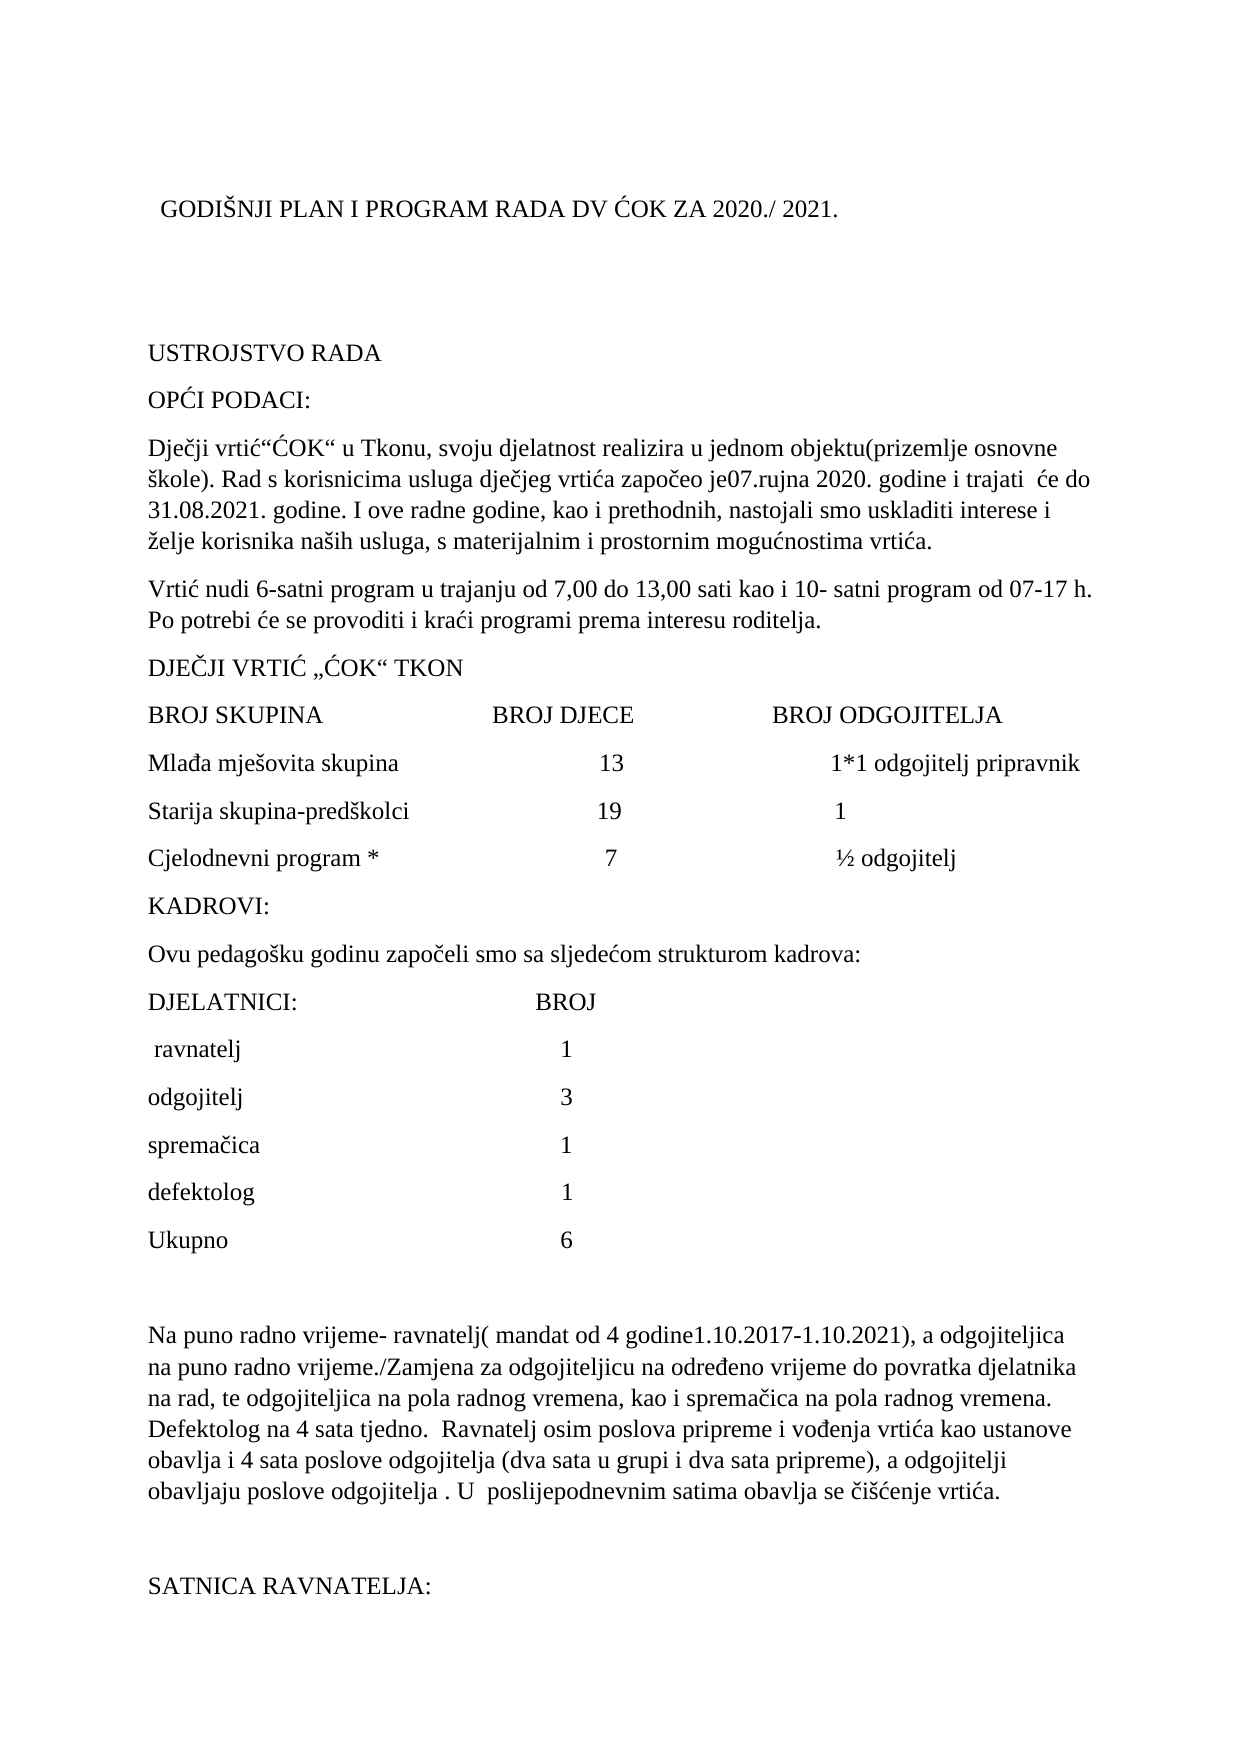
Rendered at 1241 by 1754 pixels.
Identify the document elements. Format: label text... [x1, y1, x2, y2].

text odgojitelj 3 [148, 1082, 1093, 1111]
text KADROVI: [148, 891, 1093, 920]
text DJEČJI VRTIĆ „ĆOK“ TKON [148, 653, 1093, 681]
text defektolog 1 [148, 1177, 1093, 1206]
text Cjelodnevni program * 7 ½ odgojitelj [148, 843, 1093, 872]
text OPĆI PODACI: [148, 385, 1093, 414]
text Ukupno 6 [148, 1225, 1093, 1254]
text Ovu pedagošku godinu započeli smo sa sljedećom strukturom kadrova: [148, 939, 1093, 968]
text BROJ SKUPINA BROJ DJECE BROJ ODGOJITELJA [148, 700, 1093, 729]
text Na puno radno vrijeme- ravnatelj( mandat od 4 godine1.10.2017-1.10.2021), a odgojiteljica na puno radno vrijeme./Zamjena za odgojiteljicu na određeno vrijeme do povratka djelatnika na rad, te odgojiteljica na pola radnog vremena, kao i spremačica na pola radnog vremena. Defektolog na 4 sata tjedno. Ravnatelj osim poslova pripreme i vođenja vrtića kao ustanove obavlja i 4 sata poslove odgojitelja (dva sata u grupi i dva sata pripreme), a odgojitelji obavljaju poslove odgojitelja . U poslijepodnevnim satima obavlja se čišćenje vrtića. [148, 1321, 1093, 1504]
text GODIŠNJI PLAN I PROGRAM RADA DV ĆOK ZA 2020./ 2021. [148, 194, 1093, 223]
text ravnatelj 1 [148, 1034, 1093, 1063]
text Dječji vrtić“ĆOK“ u Tkonu, svoju djelatnost realizira u jednom objektu(prizemlje osnovne škole). Rad s korisnicima usluga dječjeg vrtića započeo je07.rujna 2020. godine i trajati će do 31.08.2021. godine. I ove radne godine, kao i prethodnih, nastojali smo uskladiti interese i želje korisnika naših usluga, s materijalnim i prostornim mogućnostima vrtića. [148, 433, 1093, 555]
text Mlađa mješovita skupina 13 1*1 odgojitelj pripravnik [148, 748, 1093, 777]
text SATNICA RAVNATELJA: [148, 1571, 1093, 1600]
text USTROJSTVO RADA [148, 338, 1093, 366]
text spremačica 1 [148, 1130, 1093, 1158]
text Starija skupina-predškolci 19 1 [148, 796, 1093, 824]
text Vrtić nudi 6-satni program u trajanju od 7,00 do 13,00 sati kao i 10- satni program od 07-17 h. Po potrebi će se provoditi i kraći programi prema interesu roditelja. [148, 574, 1093, 634]
text DJELATNICI: BROJ [148, 987, 1093, 1015]
